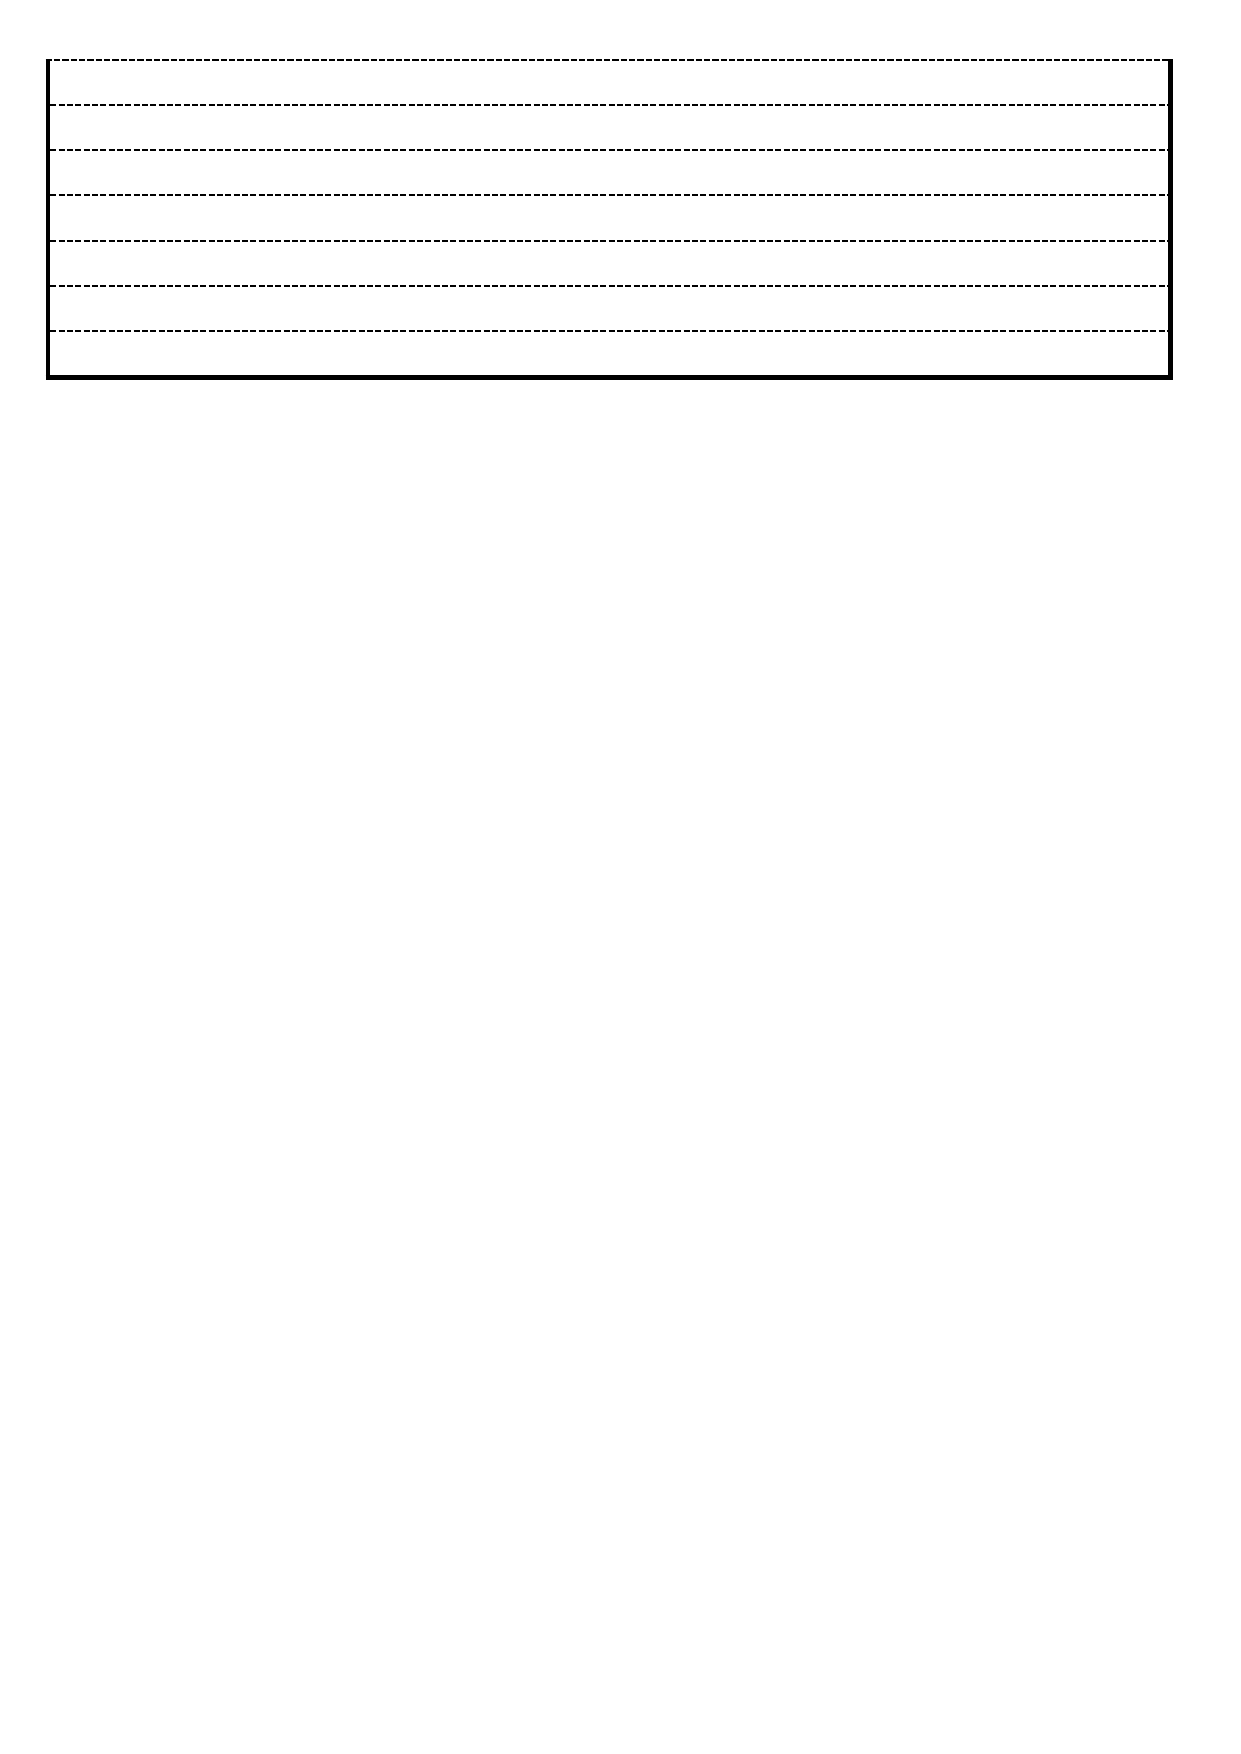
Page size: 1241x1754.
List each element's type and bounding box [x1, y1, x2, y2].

table_cell [50, 149, 1168, 194]
table_cell [50, 104, 1168, 149]
table_cell [50, 194, 1168, 239]
table_cell [50, 240, 1168, 284]
table_cell [50, 59, 1168, 104]
table_cell [50, 285, 1168, 330]
table_cell [50, 330, 1168, 375]
